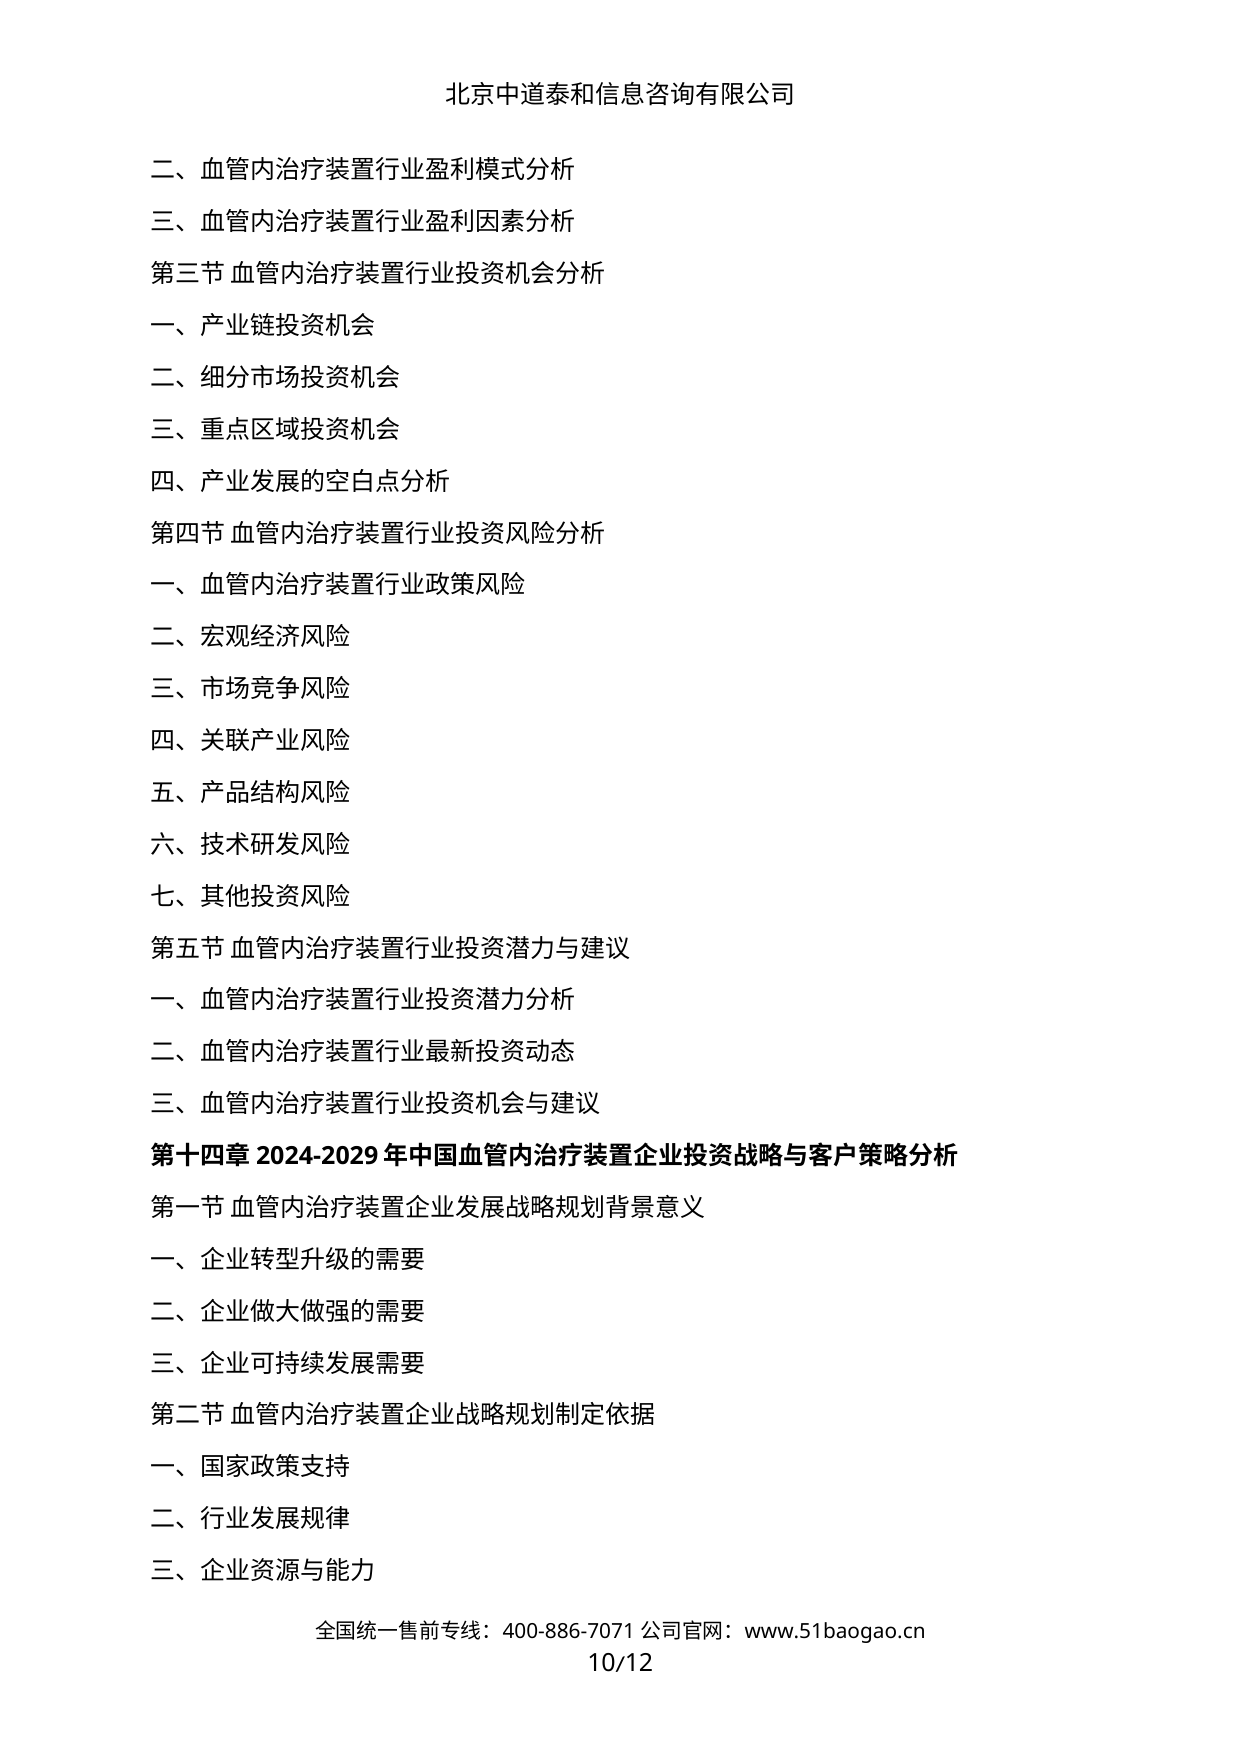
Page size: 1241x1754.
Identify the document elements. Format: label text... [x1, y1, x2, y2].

text 二、行业发展规律 [150, 1499, 1090, 1535]
text 第四节 血管内治疗装置行业投资风险分析 [150, 513, 1090, 549]
text 一、血管内治疗装置行业投资潜力分析 [150, 980, 1090, 1016]
text 二、血管内治疗装置行业盈利模式分析 [150, 150, 1090, 186]
text 第二节 血管内治疗装置企业战略规划制定依据 [150, 1395, 1090, 1431]
text 三、血管内治疗装置行业投资机会与建议 [150, 1084, 1090, 1120]
text 一、血管内治疗装置行业政策风险 [150, 565, 1090, 601]
text 二、宏观经济风险 [150, 617, 1090, 653]
text 四、关联产业风险 [150, 721, 1090, 757]
text 七、其他投资风险 [150, 876, 1090, 912]
text 第十四章 2024-2029年中国血管内治疗装置企业投资战略与客户策略分析 [150, 1136, 1090, 1172]
text 第三节 血管内治疗装置行业投资机会分析 [150, 254, 1090, 290]
text 一、国家政策支持 [150, 1447, 1090, 1483]
text 三、重点区域投资机会 [150, 409, 1090, 446]
text 三、企业资源与能力 [150, 1551, 1090, 1587]
text 二、血管内治疗装置行业最新投资动态 [150, 1032, 1090, 1068]
text 三、市场竞争风险 [150, 669, 1090, 705]
text 三、血管内治疗装置行业盈利因素分析 [150, 202, 1090, 238]
text 一、产业链投资机会 [150, 306, 1090, 342]
text 二、企业做大做强的需要 [150, 1291, 1090, 1327]
text 第五节 血管内治疗装置行业投资潜力与建议 [150, 928, 1090, 964]
text 四、产业发展的空白点分析 [150, 461, 1090, 497]
text 第一节 血管内治疗装置企业发展战略规划背景意义 [150, 1187, 1090, 1224]
text 三、企业可持续发展需要 [150, 1343, 1090, 1379]
text 六、技术研发风险 [150, 824, 1090, 861]
text 一、企业转型升级的需要 [150, 1239, 1090, 1276]
text 二、细分市场投资机会 [150, 357, 1090, 394]
text 五、产品结构风险 [150, 772, 1090, 809]
